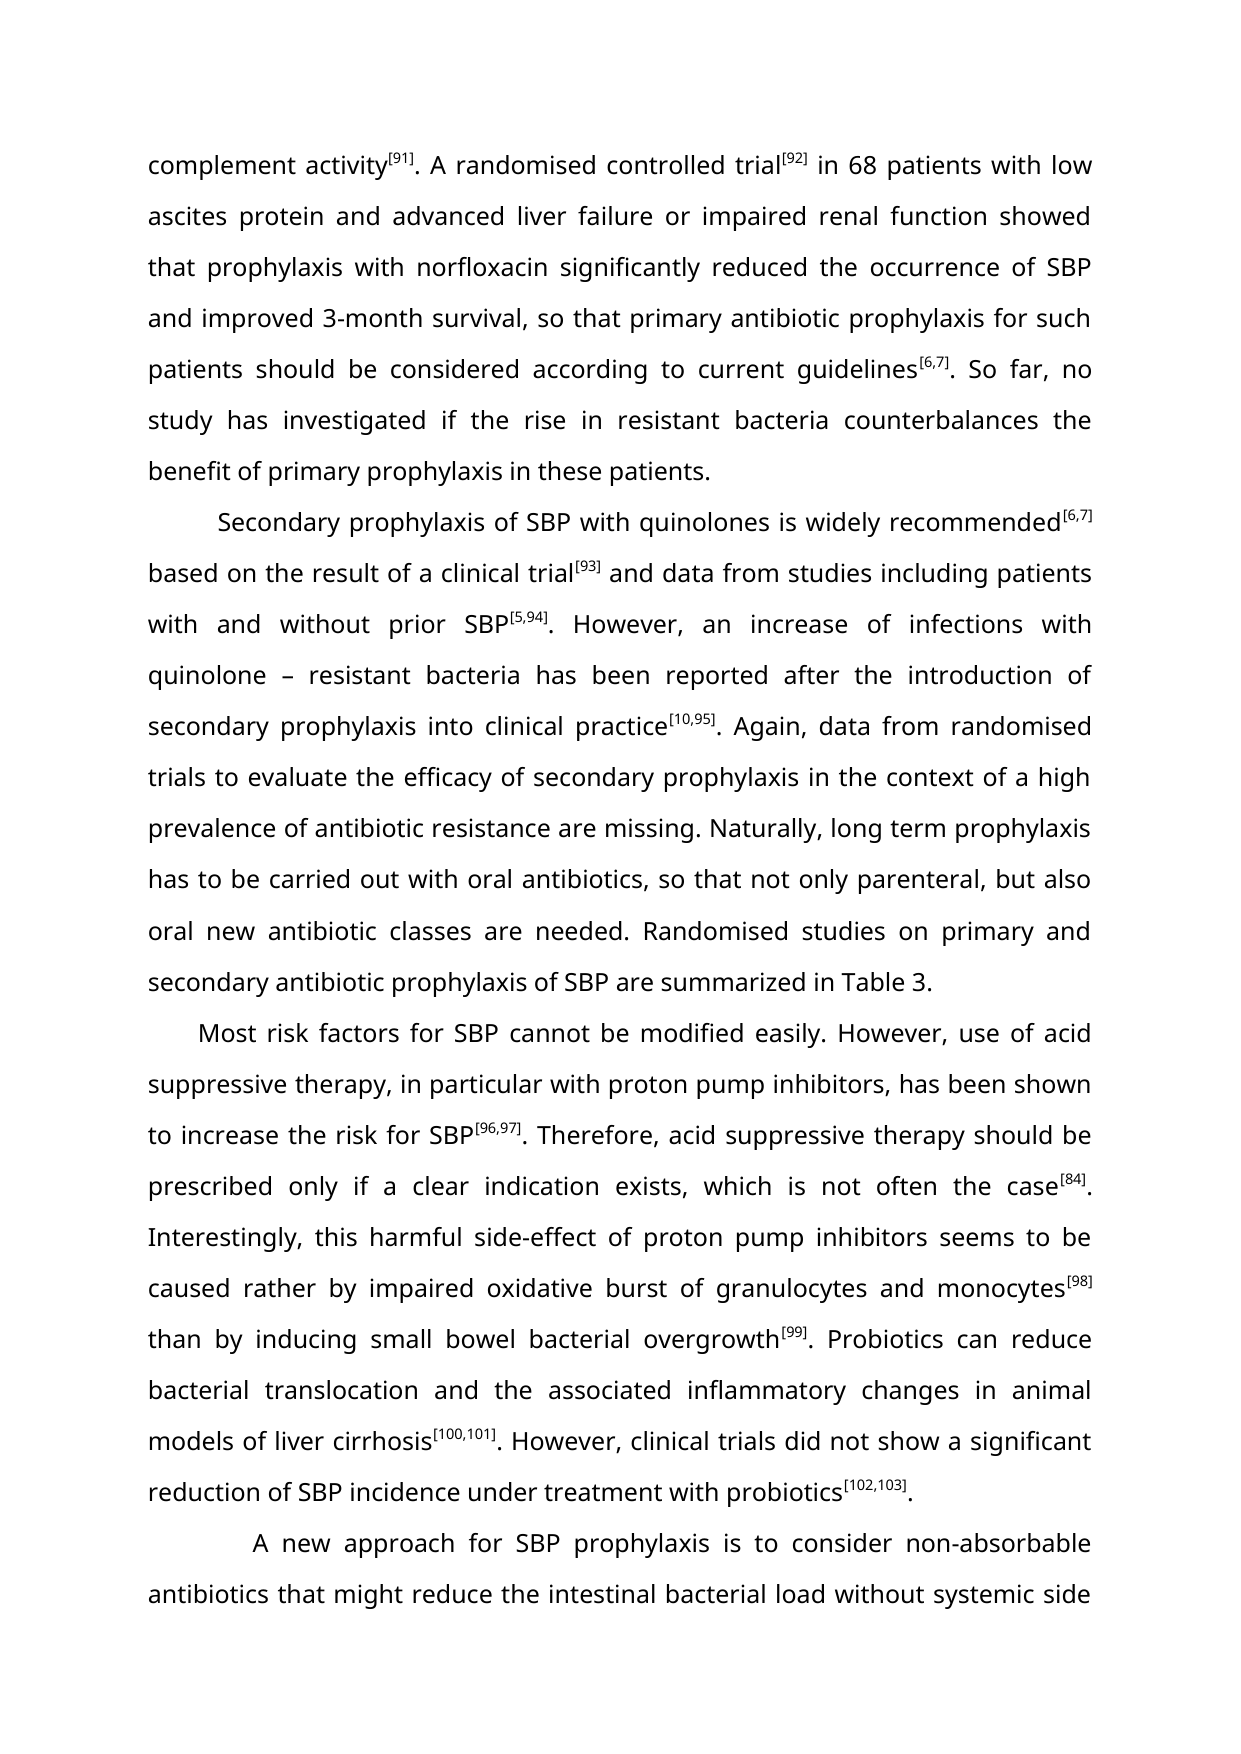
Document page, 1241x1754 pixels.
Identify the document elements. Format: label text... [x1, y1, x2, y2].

text Secondary prophylaxis of SBP with quinolones is widely recommended[6,7] based on the result of a clinical trial[93] and data from studies including patients with and without prior SBP[5,94]. However, an increase of infections with quinolone – resistant bacteria has been reported after the introduction of secondary prophylaxis into clinical practice[10,95]. Again, data from randomised trials to evaluate the efficacy of secondary prophylaxis in the context of a high prevalence of antibiotic resistance are missing. Naturally, long term prophylaxis has to be carried out with oral antibiotics, so that not only parenteral, but also oral new antibiotic classes are needed. Randomised studies on primary and secondary antibiotic prophylaxis of SBP are summarized in Table 3. [148, 505, 1093, 998]
text Most risk factors for SBP cannot be modified easily. However, use of acid suppressive therapy, in particular with proton pump inhibitors, has been shown to increase the risk for SBP[96,97]. Therefore, acid suppressive therapy should be prescribed only if a clear indication exists, which is not often the case[84]. Interestingly, this harmful side-effect of proton pump inhibitors seems to be caused rather by impaired oxidative burst of granulocytes and monocytes[98] than by inducing small bowel bacterial overgrowth[99]. Probiotics can reduce bacterial translocation and the associated inflammatory changes in animal models of liver cirrhosis[100,101]. However, clinical trials did not show a significant reduction of SBP incidence under treatment with probiotics[102,103]. [148, 1015, 1093, 1509]
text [148, 148, 1093, 488]
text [148, 1526, 1093, 1611]
